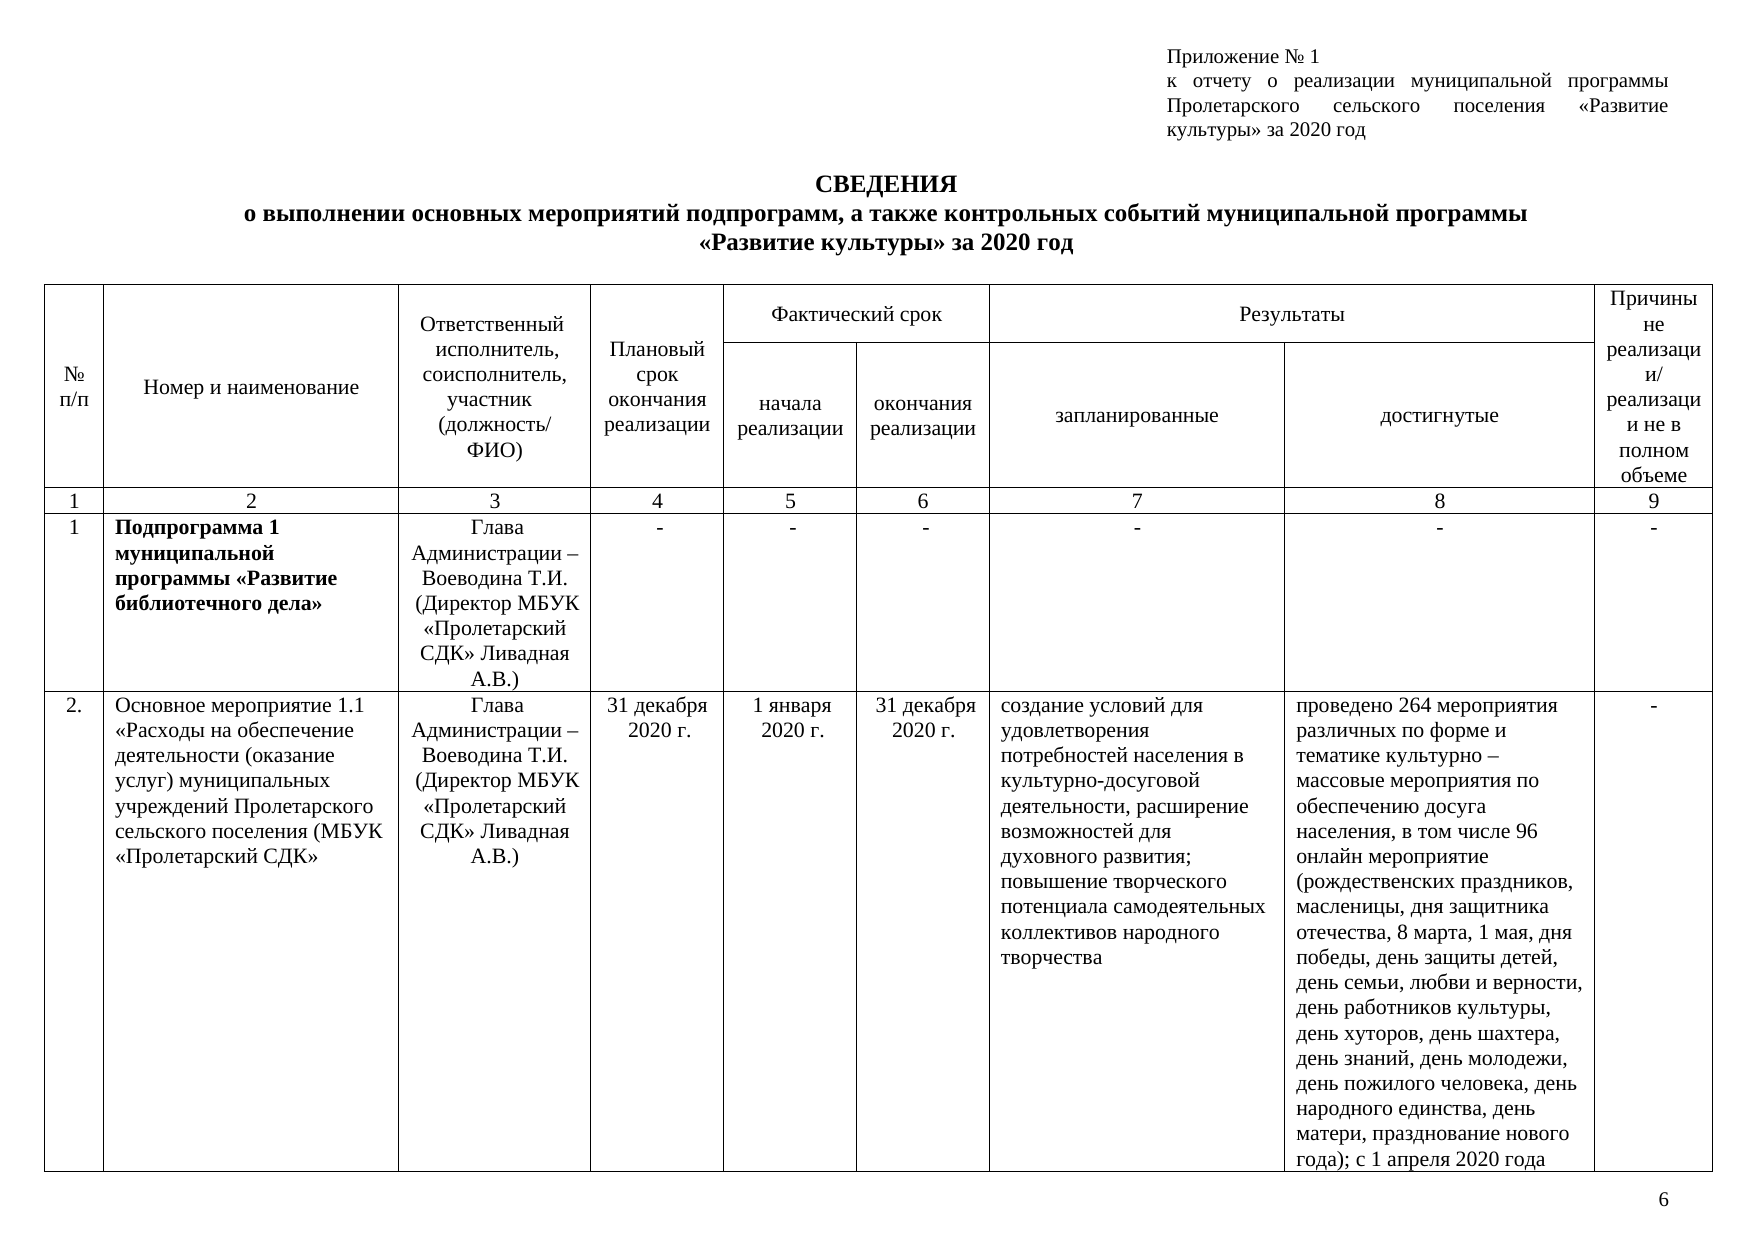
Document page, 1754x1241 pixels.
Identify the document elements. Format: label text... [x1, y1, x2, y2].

table_header Результаты [990, 285, 1594, 342]
table_cell - [1595, 514, 1712, 691]
table_header № п/п [45, 285, 103, 487]
table_cell запланированные [990, 343, 1284, 487]
table_cell 6 [857, 488, 989, 513]
table_cell 1 января 2020 г. [724, 692, 856, 1171]
table_cell 31 декабря 2020 г. [591, 692, 723, 1171]
table_header Ответственный исполнитель, соисполнитель, участник (должность/ ФИО) [399, 285, 590, 487]
table_cell 1 [45, 488, 103, 513]
table_cell 3 [399, 488, 590, 513]
table_cell 31 декабря 2020 г. [857, 692, 989, 1171]
table_cell 9 [1595, 488, 1712, 513]
table_cell - [990, 514, 1284, 691]
table_cell 2 [104, 488, 398, 513]
table_cell - [591, 514, 723, 691]
table_cell достигнутые [1285, 343, 1594, 487]
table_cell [990, 692, 1284, 1171]
table_cell 2. [45, 692, 103, 1171]
text к отчету о реализации муниципальной программы Пролетарского сельского поселения «Развитие культуры» за 2020 год [1167, 68, 1668, 141]
table_cell - [857, 514, 989, 691]
table_header Фактический срок [724, 285, 989, 342]
table_cell - [1595, 692, 1712, 1171]
table_cell 7 [990, 488, 1284, 513]
table_header Плановый срок окончания реализации [591, 285, 723, 487]
text «Развитие культуры» за 2020 год [103, 227, 1668, 256]
table_cell - [1285, 514, 1594, 691]
table_cell Подпрограмма 1 муниципальной программы «Развитие библиотечного дела» [104, 514, 398, 691]
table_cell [1285, 692, 1594, 1171]
table_cell Глава Администрации – Воеводина Т.И. (Директор МБУК «Пролетарский СДК» Ливадная А.В.) [399, 514, 590, 691]
text СВЕДЕНИЯ [103, 169, 1668, 198]
text о выполнении основных мероприятий подпрограмм, а также контрольных событий муниципальной программы [103, 198, 1668, 227]
table_cell начала реализации [724, 343, 856, 487]
text Приложение № 1 [1167, 44, 1668, 68]
table_cell окончания реализации [857, 343, 989, 487]
table_cell 4 [591, 488, 723, 513]
table_header Причины не реализации/ реализации не в полном объеме [1595, 285, 1712, 487]
table_cell - [724, 514, 856, 691]
table_header Номер и наименование [104, 285, 398, 487]
table_cell 8 [1285, 488, 1594, 513]
table_cell 1 [45, 514, 103, 691]
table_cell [104, 692, 398, 1171]
table_cell 5 [724, 488, 856, 513]
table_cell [399, 692, 590, 1171]
